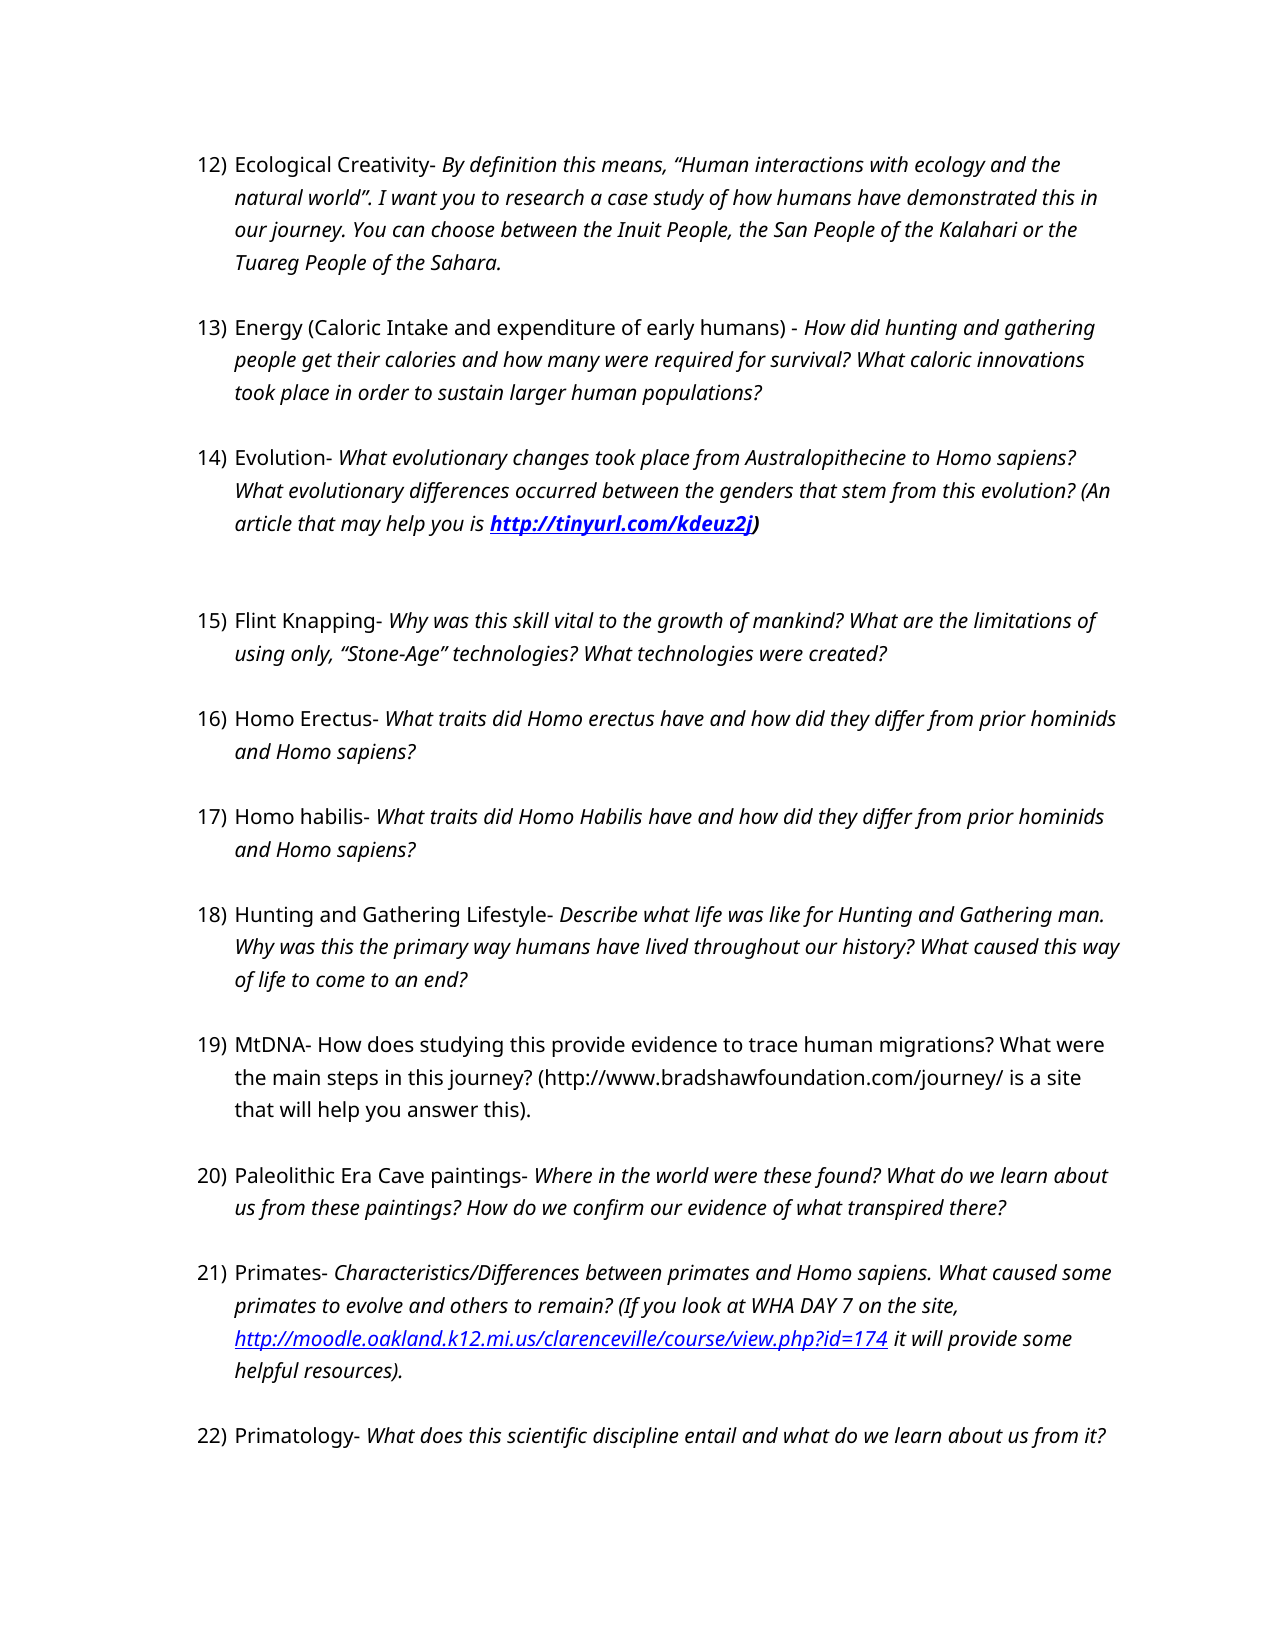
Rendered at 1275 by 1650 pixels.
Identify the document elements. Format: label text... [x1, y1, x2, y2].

list Primates- Characteristics/Differences between primates and Homo sapiens. What caused some primates to evolve and others to remain? (If you look at WHA DAY 7 on the site, http://moodle.oakland.k12.mi.us/clarenceville/course/view.php?id=174 it will provide some helpful resources). [197, 1258, 1125, 1385]
list Homo habilis- What traits did Homo Habilis have and how did they differ from prior hominids and Homo sapiens? [197, 802, 1125, 863]
list Evolution- What evolutionary changes took place from Australopithecine to Homo sapiens? What evolutionary differences occurred between the genders that stem from this evolution? (An article that may help you is http://tinyurl.com/kdeuz2j) [197, 443, 1125, 537]
list Primatology- What does this scientific discipline entail and what do we learn about us from it? [197, 1422, 1125, 1450]
list Paleolithic Era Cave paintings- Where in the world were these found? What do we learn about us from these paintings? How do we confirm our evidence of what transpired there? [197, 1161, 1125, 1222]
list Energy (Caloric Intake and expenditure of early humans) - How did hunting and gathering people get their calories and how many were required for survival? What caloric innovations took place in order to sustain larger human populations? [197, 313, 1125, 407]
list Flint Knapping- Why was this skill vital to the growth of mankind? What are the limitations of using only, “Stone-Age” technologies? What technologies were created? [197, 606, 1125, 667]
list Hunting and Gathering Lifestyle- Describe what life was like for Hunting and Gathering man. Why was this the primary way humans have lived throughout our history? What caused this way of life to come to an end? [197, 900, 1125, 993]
list MtDNA- How does studying this provide evidence to trace human migrations? What were the main steps in this journey? (http://www.bradshawfoundation.com/journey/ is a site that will help you answer this). [197, 1030, 1125, 1124]
list Ecological Creativity- By definition this means, “Human interactions with ecology and the natural world”. I want you to research a case study of how humans have demonstrated this in our journey. You can choose between the Inuit People, the San People of the Kalahari or the Tuareg People of the Sahara. [197, 150, 1125, 276]
list Homo Erectus- What traits did Homo erectus have and how did they differ from prior hominids and Homo sapiens? [197, 704, 1125, 765]
